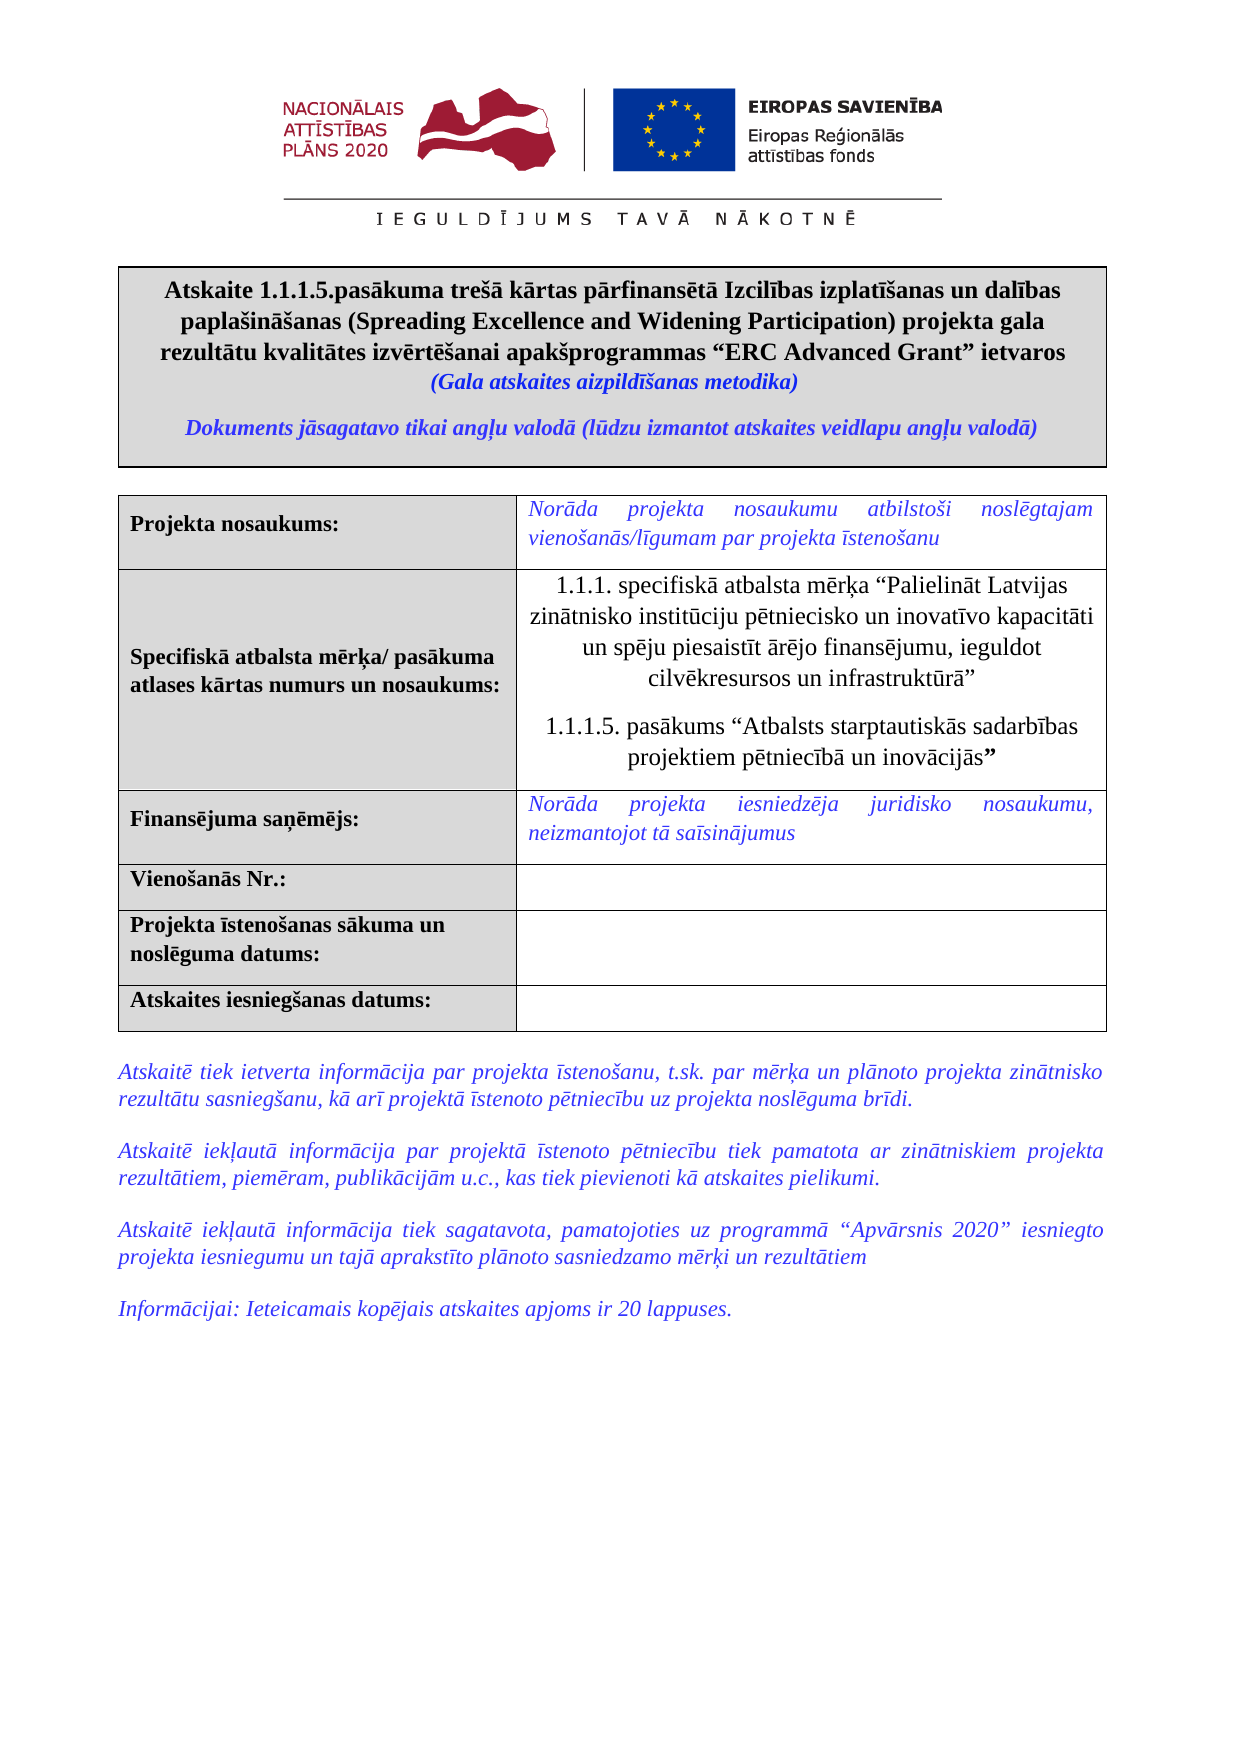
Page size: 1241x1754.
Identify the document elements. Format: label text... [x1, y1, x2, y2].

table_cell [517, 986, 1106, 1031]
picture [283, 88, 942, 225]
table_cell [517, 911, 1106, 985]
table_cell Projekta īstenošanas sākuma un noslēguma datums: [119, 911, 516, 985]
table_cell Vienošanās Nr.: [119, 865, 516, 910]
table_header Projekta nosaukums: [119, 496, 516, 569]
table_cell [517, 865, 1106, 910]
table_cell Atskaites iesniegšanas datums: [119, 986, 516, 1031]
table_cell Specifiskā atbalsta mērķa/ pasākuma atlases kārtas numurs un nosaukums: [119, 570, 516, 789]
table_cell Finansējuma saņēmējs: [119, 791, 516, 864]
text Atskaitē iekļautā informācija tiek sagatavota, pamatojoties uz programmā “Apvārsnis 2020” iesniegto projekta iesniegumu un tajā aprakstīto plānoto sasniedzamo mērķi un rezultātiem [118, 1216, 1107, 1269]
table_cell Norāda projekta iesniedzēja juridisko nosaukumu, neizmantojot tā saīsinājumus [517, 791, 1106, 864]
text Informācijai: Ieteicamais kopējais atskaites apjoms ir 20 lappuses. [118, 1296, 1107, 1322]
table_header Norāda projekta nosaukumu atbilstoši noslēgtajam vienošanās/līgumam par projekta īstenošanu [517, 496, 1106, 569]
text Atskaitē iekļautā informācija par projektā īstenoto pētniecību tiek pamatota ar zinātniskiem projekta rezultātiem, piemēram, publikācijām u.c., kas tiek pievienoti kā atskaites pielikumi. [118, 1137, 1107, 1190]
text Atskaitē tiek ietverta informācija par projekta īstenošanu, t.sk. par mērķa un plānoto projekta zinātnisko rezultātu sasniegšanu, kā arī projektā īstenoto pētniecību uz projekta noslēguma brīdi. [118, 1058, 1107, 1111]
table_cell 1.1.1. specifiskā atbalsta mērķa “Palielināt Latvijas zinātnisko institūciju pētniecisko un inovatīvo kapacitāti un spēju piesaistīt ārējo finansējumu, ieguldot cilvēkresursos un infrastruktūrā” 1.1.1.5. pasākums “Atbalsts starptautiskās sadarbības projektiem pētniecībā un inovācijās” [517, 570, 1106, 789]
